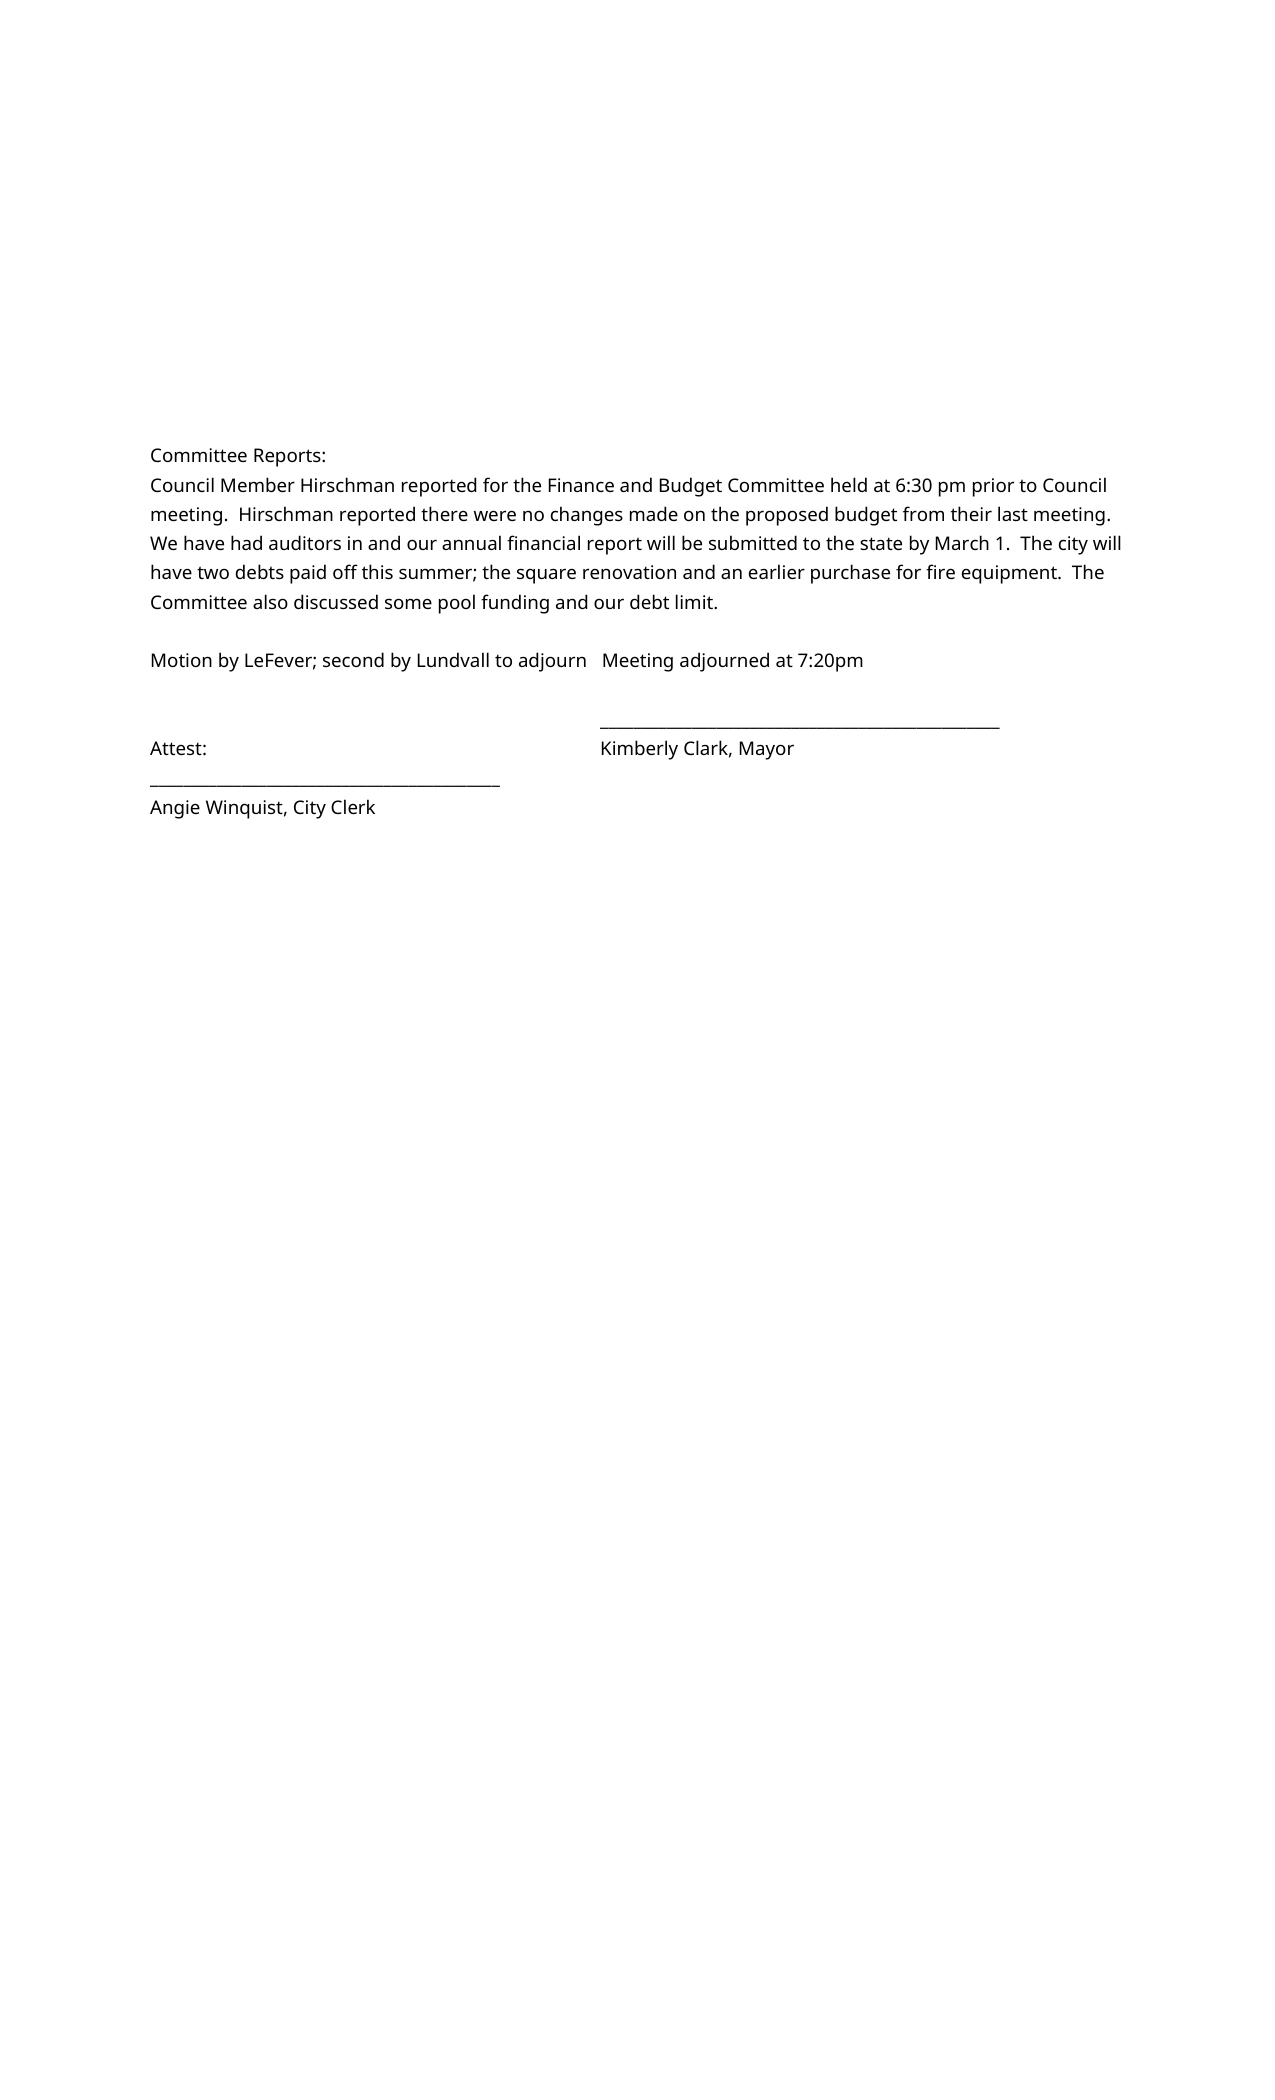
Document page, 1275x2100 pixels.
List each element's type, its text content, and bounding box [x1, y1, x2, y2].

text ________________________________________________ [150, 706, 1125, 732]
text Council Member Hirschman reported for the Finance and Budget Committee held at 6:30 pm prior to Council meeting. Hirschman reported there were no changes made on the proposed budget from their last meeting. We have had auditors in and our annual financial report will be submitted to the state by March 1. The city will have two debts paid off this summer; the square renovation and an earlier purchase for fire equipment. The Committee also discussed some pool funding and our debt limit. [150, 472, 1125, 614]
text Angie Winquist, City Clerk [150, 794, 1125, 819]
text Attest: Kimberly Clark, Mayor [150, 735, 1125, 761]
text Motion by LeFever; second by Lundvall to adjourn Meeting adjourned at 7:20pm [150, 648, 1125, 673]
text Committee Reports: [150, 443, 1125, 468]
text __________________________________________ [150, 765, 1125, 790]
